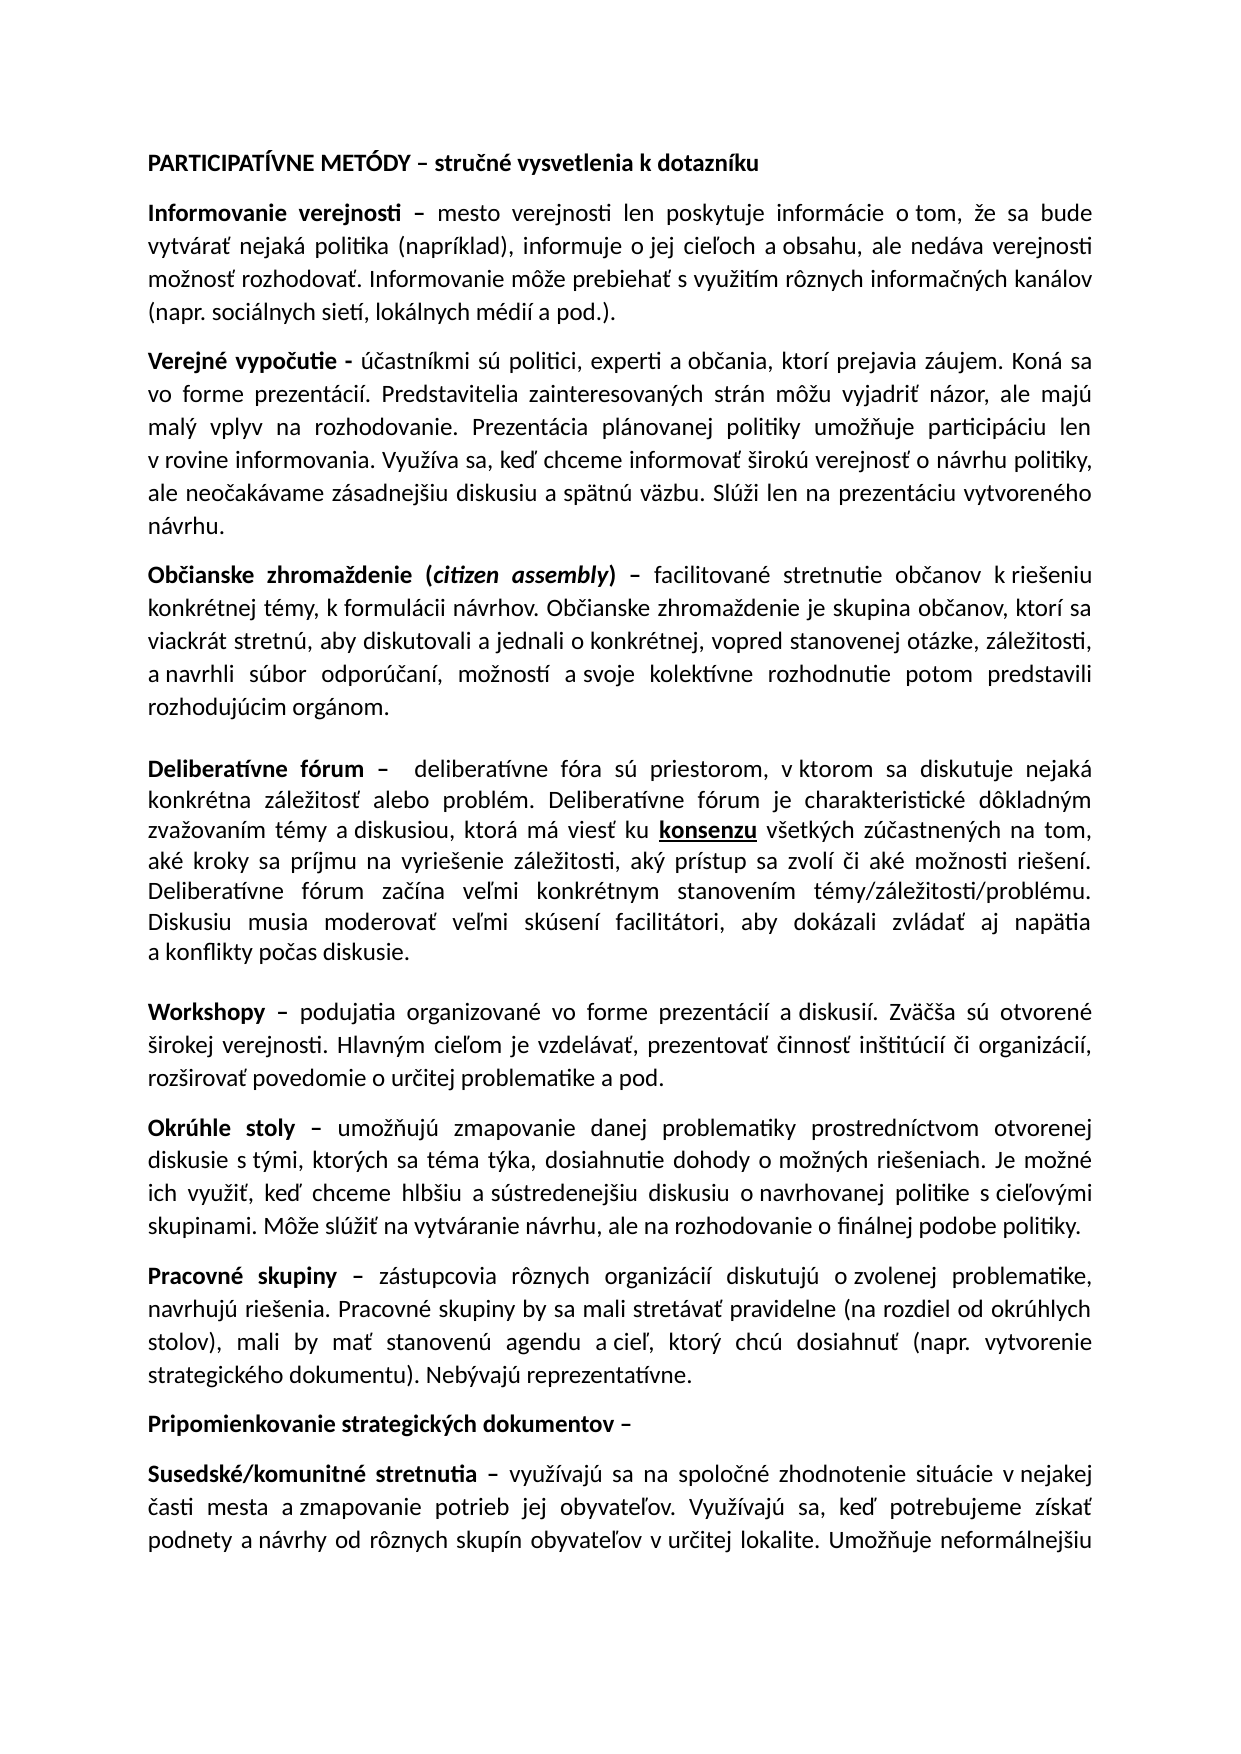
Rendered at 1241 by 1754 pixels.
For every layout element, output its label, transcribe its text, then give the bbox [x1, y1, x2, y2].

text Workshopy – podujatia organizované vo forme prezentácií a diskusií. Zväčša sú otvorené širokej verejnosti. Hlavným cieľom je vzdelávať, prezentovať činnosť inštitúcií či organizácií, rozširovať povedomie o určitej problematike a pod. [148, 996, 1093, 1093]
text Občianske zhromaždenie (citizen assembly) – facilitované stretnutie občanov k riešeniu konkrétnej témy, k formulácii návrhov. Občianske zhromaždenie je skupina občanov, ktorí sa viackrát stretnú, aby diskutovali a jednali o konkrétnej, vopred stanovenej otázke, záležitosti, a navrhli súbor odporúčaní, možností a svoje kolektívne rozhodnutie potom predstavili rozhodujúcim orgánom. [148, 560, 1093, 722]
text PARTICIPATÍVNE METÓDY – stručné vysvetlenia k dotazníku [148, 148, 1093, 178]
text Informovanie verejnosti – mesto verejnosti len poskytuje informácie o tom, že sa bude vytvárať nejaká politika (napríklad), informuje o jej cieľoch a obsahu, ale nedáva verejnosti možnosť rozhodovať. Informovanie môže prebiehať s využitím rôznych informačných kanálov (napr. sociálnych sietí, lokálnych médií a pod.). [148, 197, 1093, 326]
text Okrúhle stoly – umožňujú zmapovanie danej problematiky prostredníctvom otvorenej diskusie s tými, ktorých sa téma týka, dosiahnutie dohody o možných riešeniach. Je možné ich využiť, keď chceme hlbšiu a sústredenejšiu diskusiu o navrhovanej politike s cieľovými skupinami. Môže slúžiť na vytváranie návrhu, ale na rozhodovanie o finálnej podobe politiky. [148, 1112, 1093, 1241]
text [148, 1458, 1093, 1554]
text Verejné vypočutie - účastníkmi sú politici, experti a občania, ktorí prejavia záujem. Koná sa vo forme prezentácií. Predstavitelia zainteresovaných strán môžu vyjadriť názor, ale majú malý vplyv na rozhodovanie. Prezentácia plánovanej politiky umožňuje participáciu len v rovine informovania. Využíva sa, keď chceme informovať širokú verejnosť o návrhu politiky, ale neočakávame zásadnejšiu diskusiu a spätnú väzbu. Slúži len na prezentáciu vytvoreného návrhu. [148, 346, 1093, 541]
text Deliberatívne fórum – deliberatívne fóra sú priestorom, v ktorom sa diskutuje nejaká konkrétna záležitosť alebo problém. Deliberatívne fórum je charakteristické dôkladným zvažovaním témy a diskusiou, ktorá má viesť ku konsenzu všetkých zúčastnených na tom, aké kroky sa príjmu na vyriešenie záležitosti, aký prístup sa zvolí či aké možnosti riešení. Deliberatívne fórum začína veľmi konkrétnym stanovením témy/záležitosti/problému. Diskusiu musia moderovať veľmi skúsení facilitátori, aby dokázali zvládať aj napätia a konflikty počas diskusie. [148, 753, 1093, 967]
text Pracovné skupiny – zástupcovia rôznych organizácií diskutujú o zvolenej problematike, navrhujú riešenia. Pracovné skupiny by sa mali stretávať pravidelne (na rozdiel od okrúhlych stolov), mali by mať stanovenú agendu a cieľ, ktorý chcú dosiahnuť (napr. vytvorenie strategického dokumentu). Nebývajú reprezentatívne. [148, 1260, 1093, 1389]
text Pripomienkovanie strategických dokumentov – [148, 1408, 1093, 1439]
